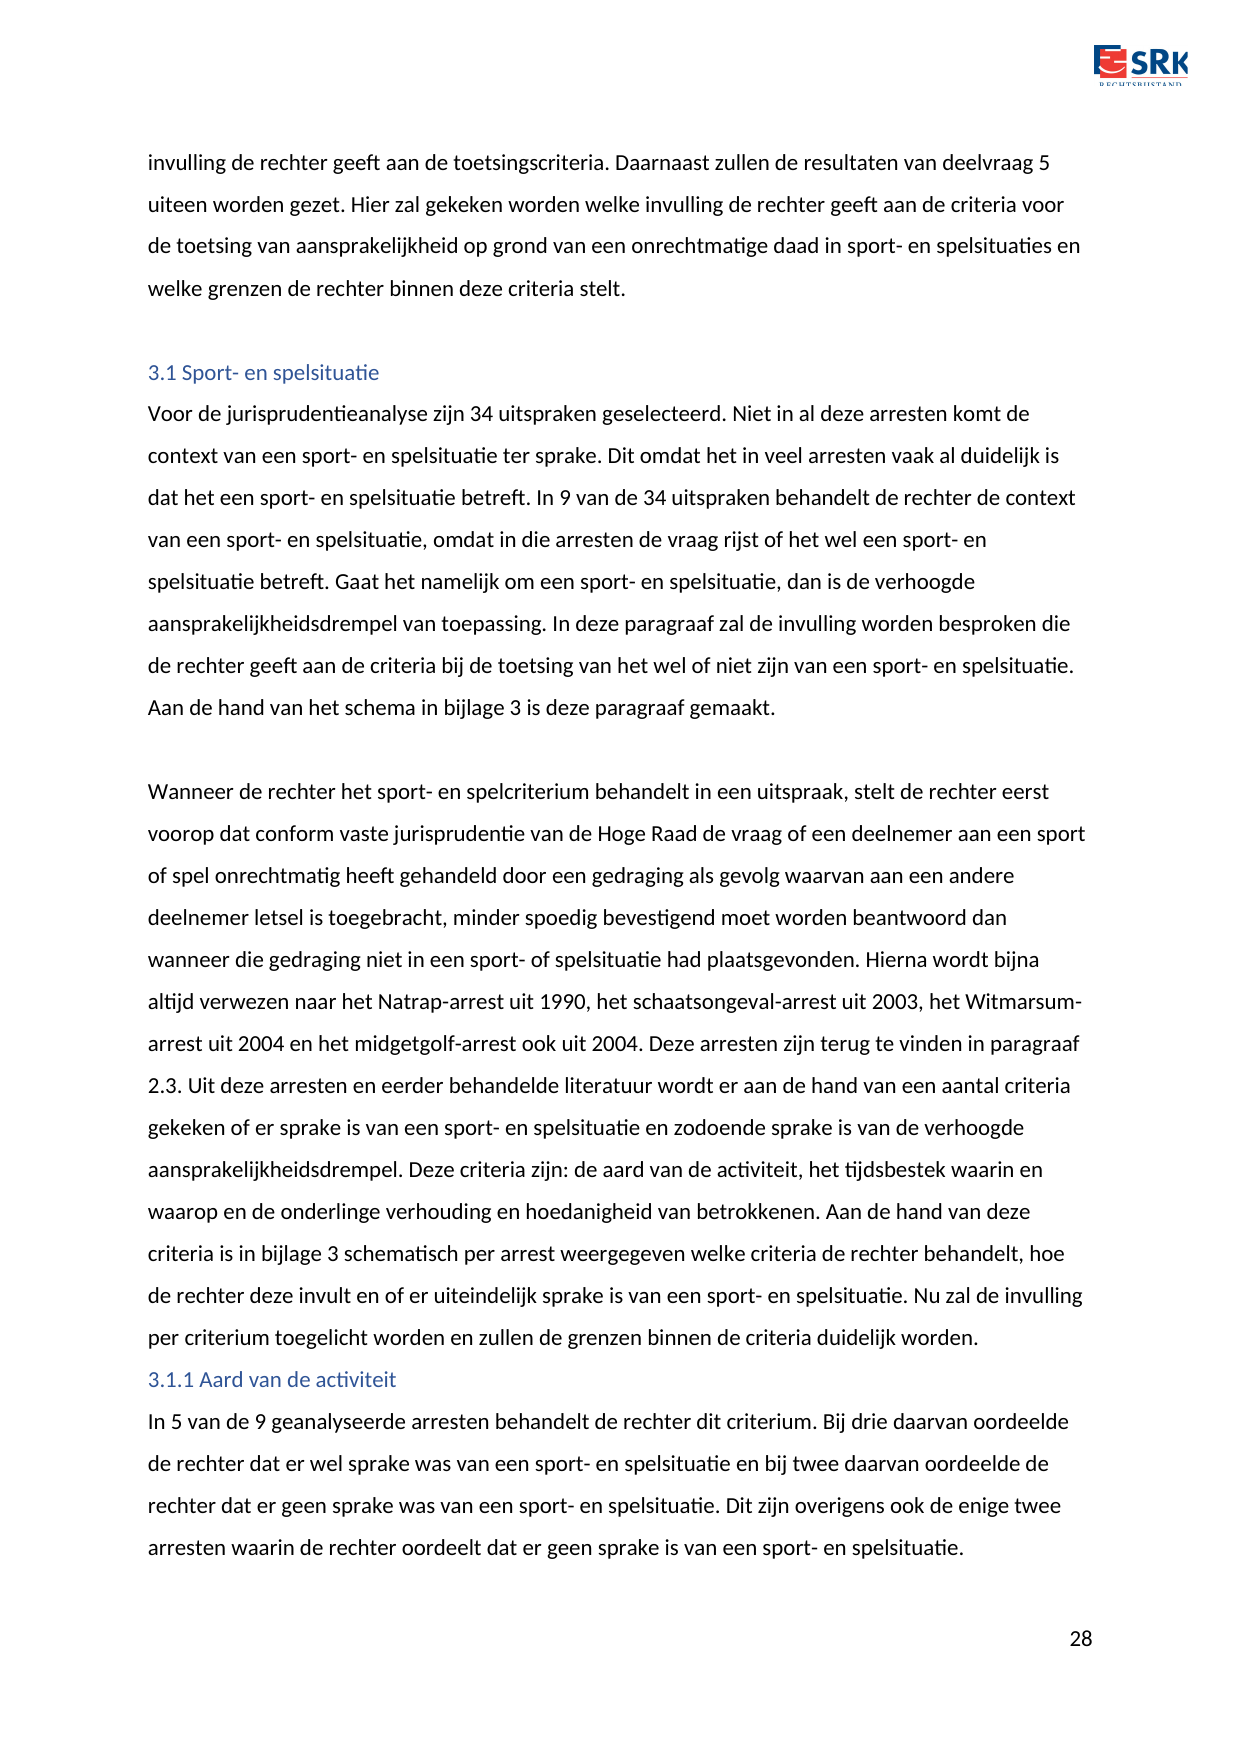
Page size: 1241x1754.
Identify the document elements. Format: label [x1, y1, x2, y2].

picture [1094, 45, 1188, 86]
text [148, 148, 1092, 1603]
